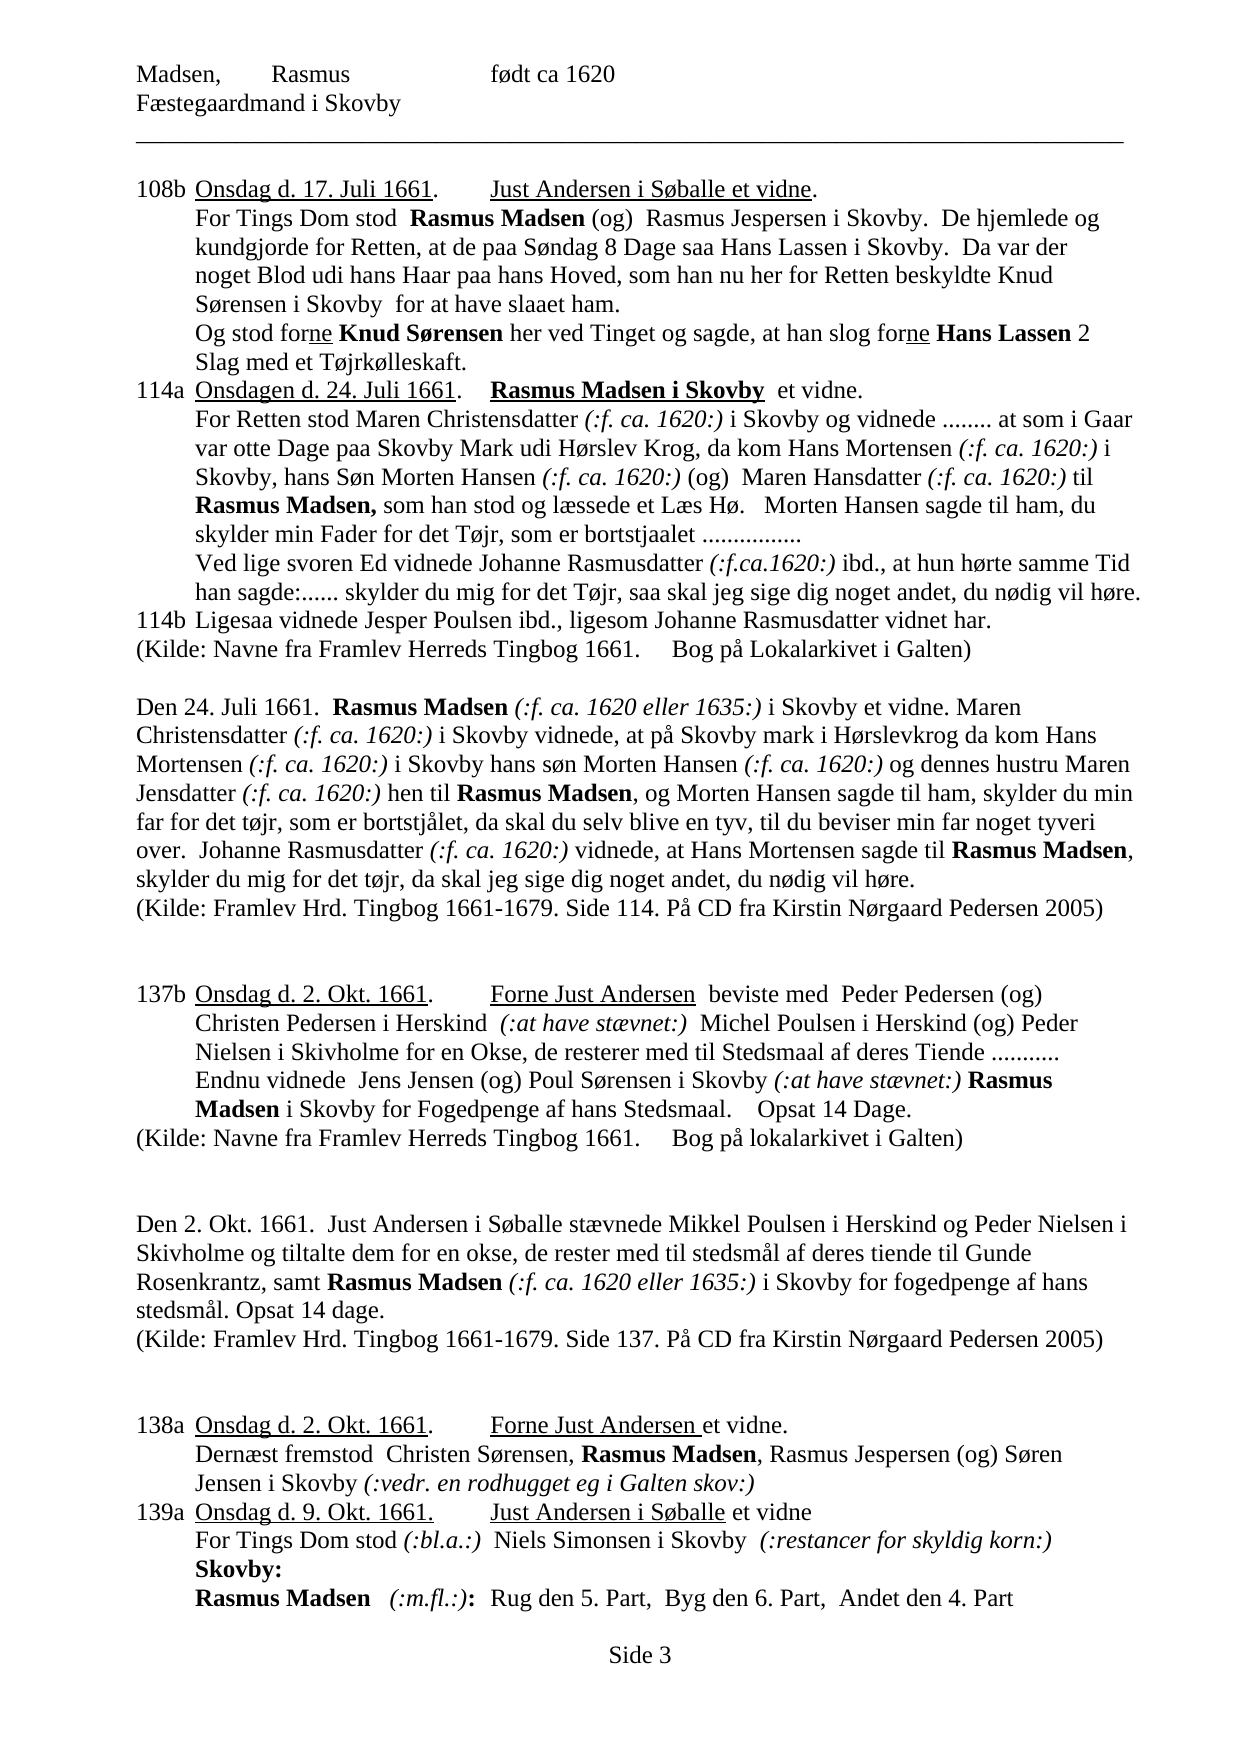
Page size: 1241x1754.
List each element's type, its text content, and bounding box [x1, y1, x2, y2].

text Ved lige svoren Ed vidnede Johanne Rasmusdatter (:f.ca.1620:) ibd., at hun hørte samme Tid [136, 548, 1146, 577]
text 139a Onsdag d. 9. Okt. 1661. Just Andersen i Søballe et vidne [136, 1497, 1146, 1525]
text For Tings Dom stod Rasmus Madsen (og) Rasmus Jespersen i Skovby. De hjemlede og [136, 203, 1146, 232]
text Den 2. Okt. 1661. Just Andersen i Søballe stævnede Mikkel Poulsen i Herskind og Peder Nielsen i Skivholme og tiltalte dem for en okse, de rester med til stedsmål af deres tiende til Gunde Rosenkrantz, samt Rasmus Madsen (:f. ca. 1620 eller 1635:) i Skovby for fogedpenge af hans stedsmål. Opsat 14 dage. [136, 1209, 1146, 1324]
text 138a Onsdag d. 2. Okt. 1661. Forne Just Andersen et vidne. [136, 1410, 1146, 1439]
text 108b Onsdag d. 17. Juli 1661. Just Andersen i Søballe et vidne. [136, 174, 1146, 203]
text Slag med et Tøjrkølleskaft. [136, 347, 1146, 375]
text skylder min Fader for det Tøjr, som er bortstjaalet ................ [136, 519, 1146, 548]
text noget Blod udi hans Haar paa hans Hoved, som han nu her for Retten beskyldte Knud [136, 260, 1146, 289]
text Den 24. Juli 1661. Rasmus Madsen (:f. ca. 1620 eller 1635:) i Skovby et vidne. Maren Christensdatter (:f. ca. 1620:) i Skovby vidnede, at på Skovby mark i Hørslevkrog da kom Hans Mortensen (:f. ca. 1620:) i Skovby hans søn Morten Hansen (:f. ca. 1620:) og dennes hustru Maren Jensdatter (:f. ca. 1620:) hen til Rasmus Madsen, og Morten Hansen sagde til ham, skylder du min far for det tøjr, som er bortstjålet, da skal du selv blive en tyv, til du beviser min far noget tyveri over. Johanne Rasmusdatter (:f. ca. 1620:) vidnede, at Hans Mortensen sagde til Rasmus Madsen, skylder du mig for det tøjr, da skal jeg sige dig noget andet, du nødig vil høre. [136, 692, 1146, 893]
text Side 3 [136, 1640, 1146, 1669]
text Og stod forne Knud Sørensen her ved Tinget og sagde, at han slog forne Hans Lassen 2 [136, 318, 1146, 347]
text For Retten stod Maren Christensdatter (:f. ca. 1620:) i Skovby og vidnede ........ at som i Gaar [136, 404, 1146, 433]
text Jensen i Skovby (:vedr. en rodhugget eg i Galten skov:) [136, 1468, 1146, 1497]
text Nielsen i Skivholme for en Okse, de resterer med til Stedsmaal af deres Tiende ........... [136, 1037, 1146, 1065]
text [136, 1525, 1146, 1554]
text han sagde:...... skylder du mig for det Tøjr, saa skal jeg sige dig noget andet, du nødig vil høre. [136, 577, 1146, 605]
text Fæstegaardmand i Skovby [136, 88, 1146, 117]
text var otte Dage paa Skovby Mark udi Hørslev Krog, da kom Hans Mortensen (:f. ca. 1620:) i [136, 433, 1146, 462]
text Skovby: [136, 1554, 1146, 1583]
text 137b Onsdag d. 2. Okt. 1661. Forne Just Andersen beviste med Peder Pedersen (og) [136, 979, 1146, 1008]
text Endnu vidnede Jens Jensen (og) Poul Sørensen i Skovby (:at have stævnet:) Rasmus [136, 1065, 1146, 1094]
text 114b Ligesaa vidnede Jesper Poulsen ibd., ligesom Johanne Rasmusdatter vidnet har. [136, 605, 1146, 634]
text (Kilde: Navne fra Framlev Herreds Tingbog 1661. Bog på Lokalarkivet i Galten) [136, 634, 1146, 663]
text Rasmus Madsen, som han stod og læssede et Læs Hø. Morten Hansen sagde til ham, du [136, 490, 1146, 519]
text Skovby, hans Søn Morten Hansen (:f. ca. 1620:) (og) Maren Hansdatter (:f. ca. 1620:) til [136, 462, 1146, 490]
text Madsen, Rasmus født ca 1620 [136, 59, 1146, 88]
text 114a Onsdagen d. 24. Juli 1661. Rasmus Madsen i Skovby et vidne. [136, 375, 1146, 404]
text kundgjorde for Retten, at de paa Søndag 8 Dage saa Hans Lassen i Skovby. Da var der [136, 232, 1146, 260]
text Christen Pedersen i Herskind (:at have stævnet:) Michel Poulsen i Herskind (og) Peder [136, 1008, 1146, 1037]
text _______________________________________________________________________________ [136, 117, 1146, 145]
text (Kilde: Framlev Hrd. Tingbog 1661-1679. Side 114. På CD fra Kirstin Nørgaard Pedersen 2005) [136, 893, 1146, 922]
text (Kilde: Framlev Hrd. Tingbog 1661-1679. Side 137. På CD fra Kirstin Nørgaard Pedersen 2005) [136, 1324, 1146, 1353]
text Dernæst fremstod Christen Sørensen, Rasmus Madsen, Rasmus Jespersen (og) Søren [136, 1439, 1146, 1468]
text Sørensen i Skovby for at have slaaet ham. [136, 289, 1146, 318]
text Madsen i Skovby for Fogedpenge af hans Stedsmaal. Opsat 14 Dage. [136, 1094, 1146, 1123]
text Rasmus Madsen (:m.fl.:): Rug den 5. Part, Byg den 6. Part, Andet den 4. Part [136, 1583, 1146, 1612]
text (Kilde: Navne fra Framlev Herreds Tingbog 1661. Bog på lokalarkivet i Galten) [136, 1123, 1146, 1152]
